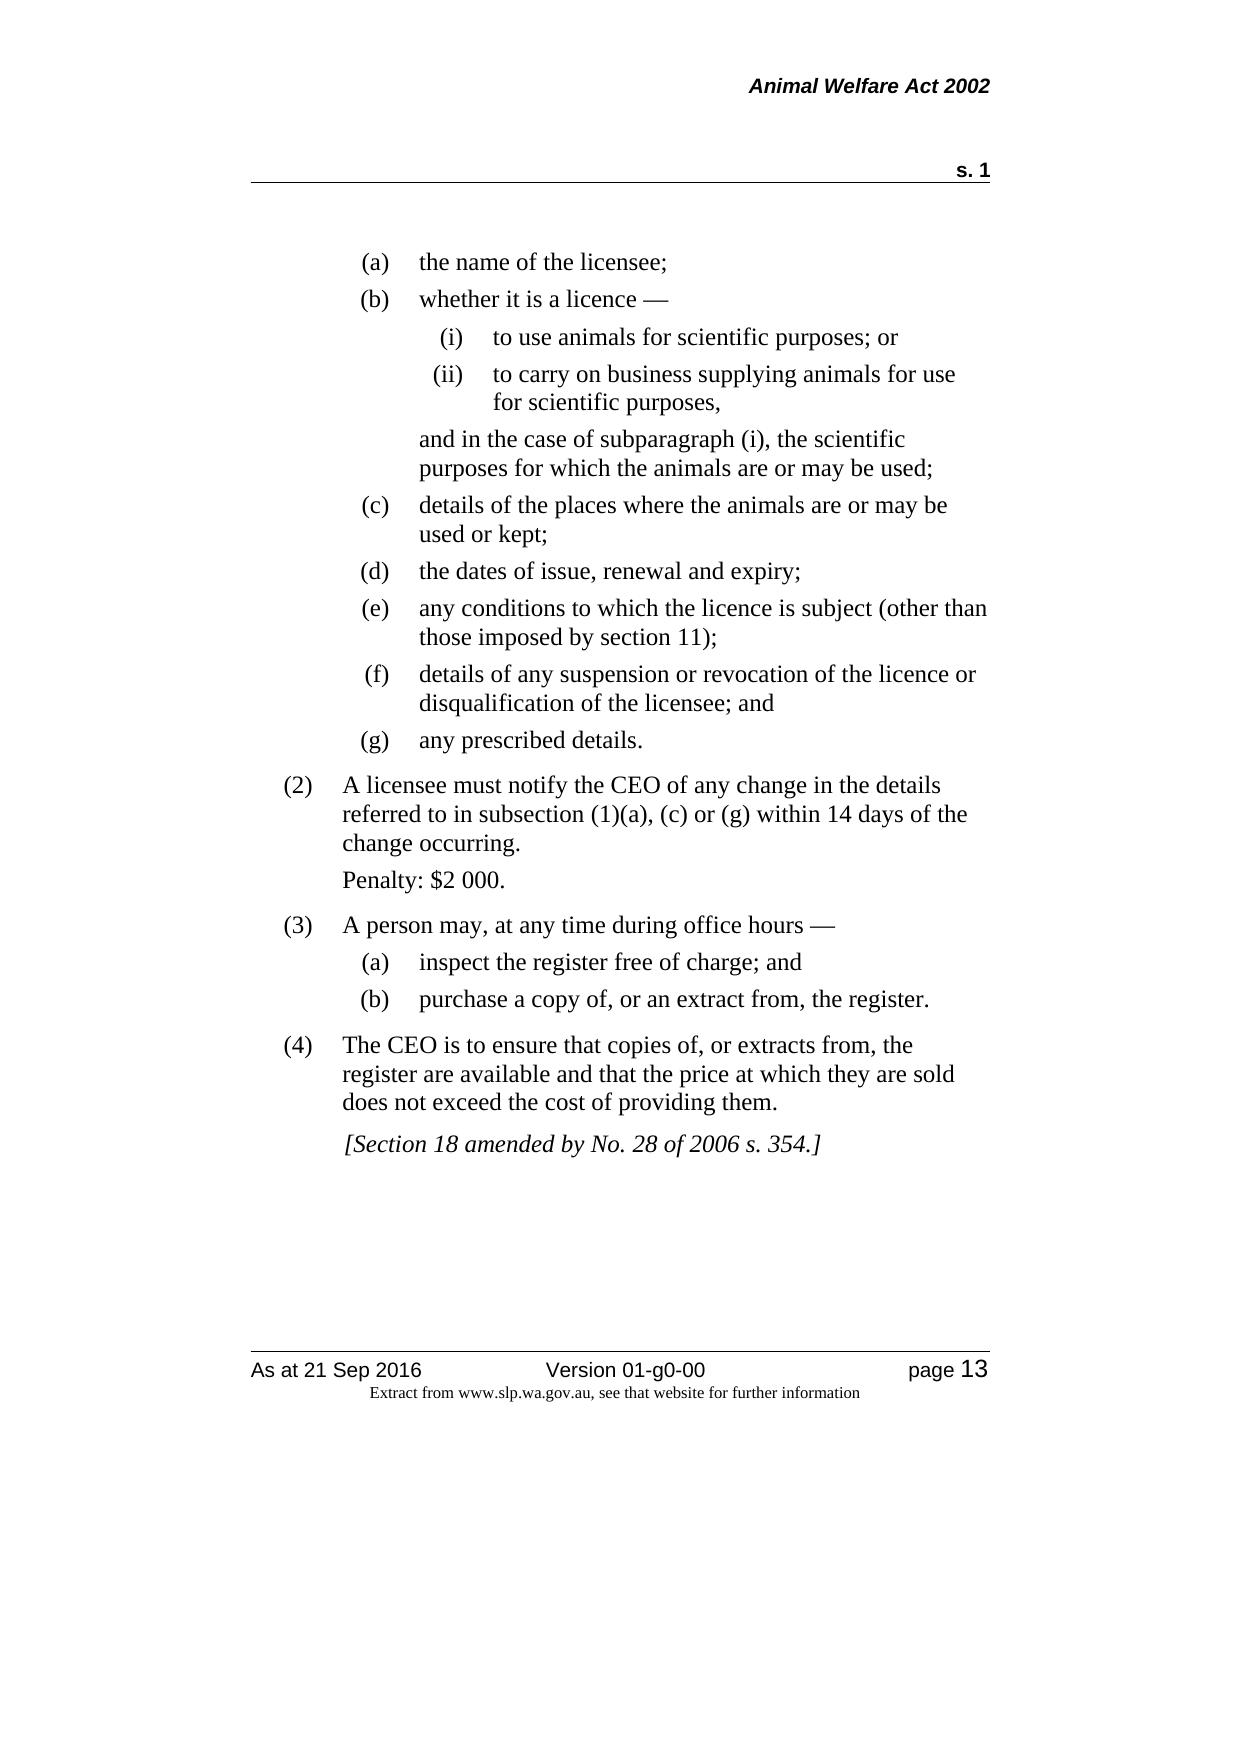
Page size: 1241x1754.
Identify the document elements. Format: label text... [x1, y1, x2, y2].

text (2) A licensee must notify the CEO of any change in the details referred to in subsection (1)(a), (c) or (g) within 14 days of the change occurring. [251, 770, 990, 857]
text and in the case of subparagraph (i), the scientific purposes for which the animals are or may be used; [251, 424, 990, 482]
text (b) purchase a copy of, or an extract from, the register. [251, 984, 990, 1013]
text (f) details of any suspension or revocation of the licence or disqualification of the licensee; and [251, 659, 990, 717]
text [Section 18 amended by No. 28 of 2006 s. 354.] [251, 1129, 990, 1157]
text (3) A person may, at any time during office hours — [251, 910, 990, 939]
text (g) any prescribed details. [251, 725, 990, 754]
text (ii) to carry on business supplying animals for use for scientific purposes, [251, 359, 990, 416]
text (d) the dates of issue, renewal and expiry; [251, 556, 990, 585]
text (4) The CEO is to ensure that copies of, or extracts from, the register are available and that the price at which they are sold does not exceed the cost of providing them. [251, 1030, 990, 1116]
text Penalty: $2 000. [251, 865, 990, 894]
text (c) details of the places where the animals are or may be used or kept; [251, 490, 990, 548]
text (e) any conditions to which the licence is subject (other than those imposed by section 11); [251, 593, 990, 651]
text (i) to use animals for scientific purposes; or [251, 322, 990, 350]
text (b) whether it is a licence — [251, 284, 990, 313]
text (a) the name of the licensee; [251, 247, 990, 276]
text (a) inspect the register free of charge; and [251, 947, 990, 976]
